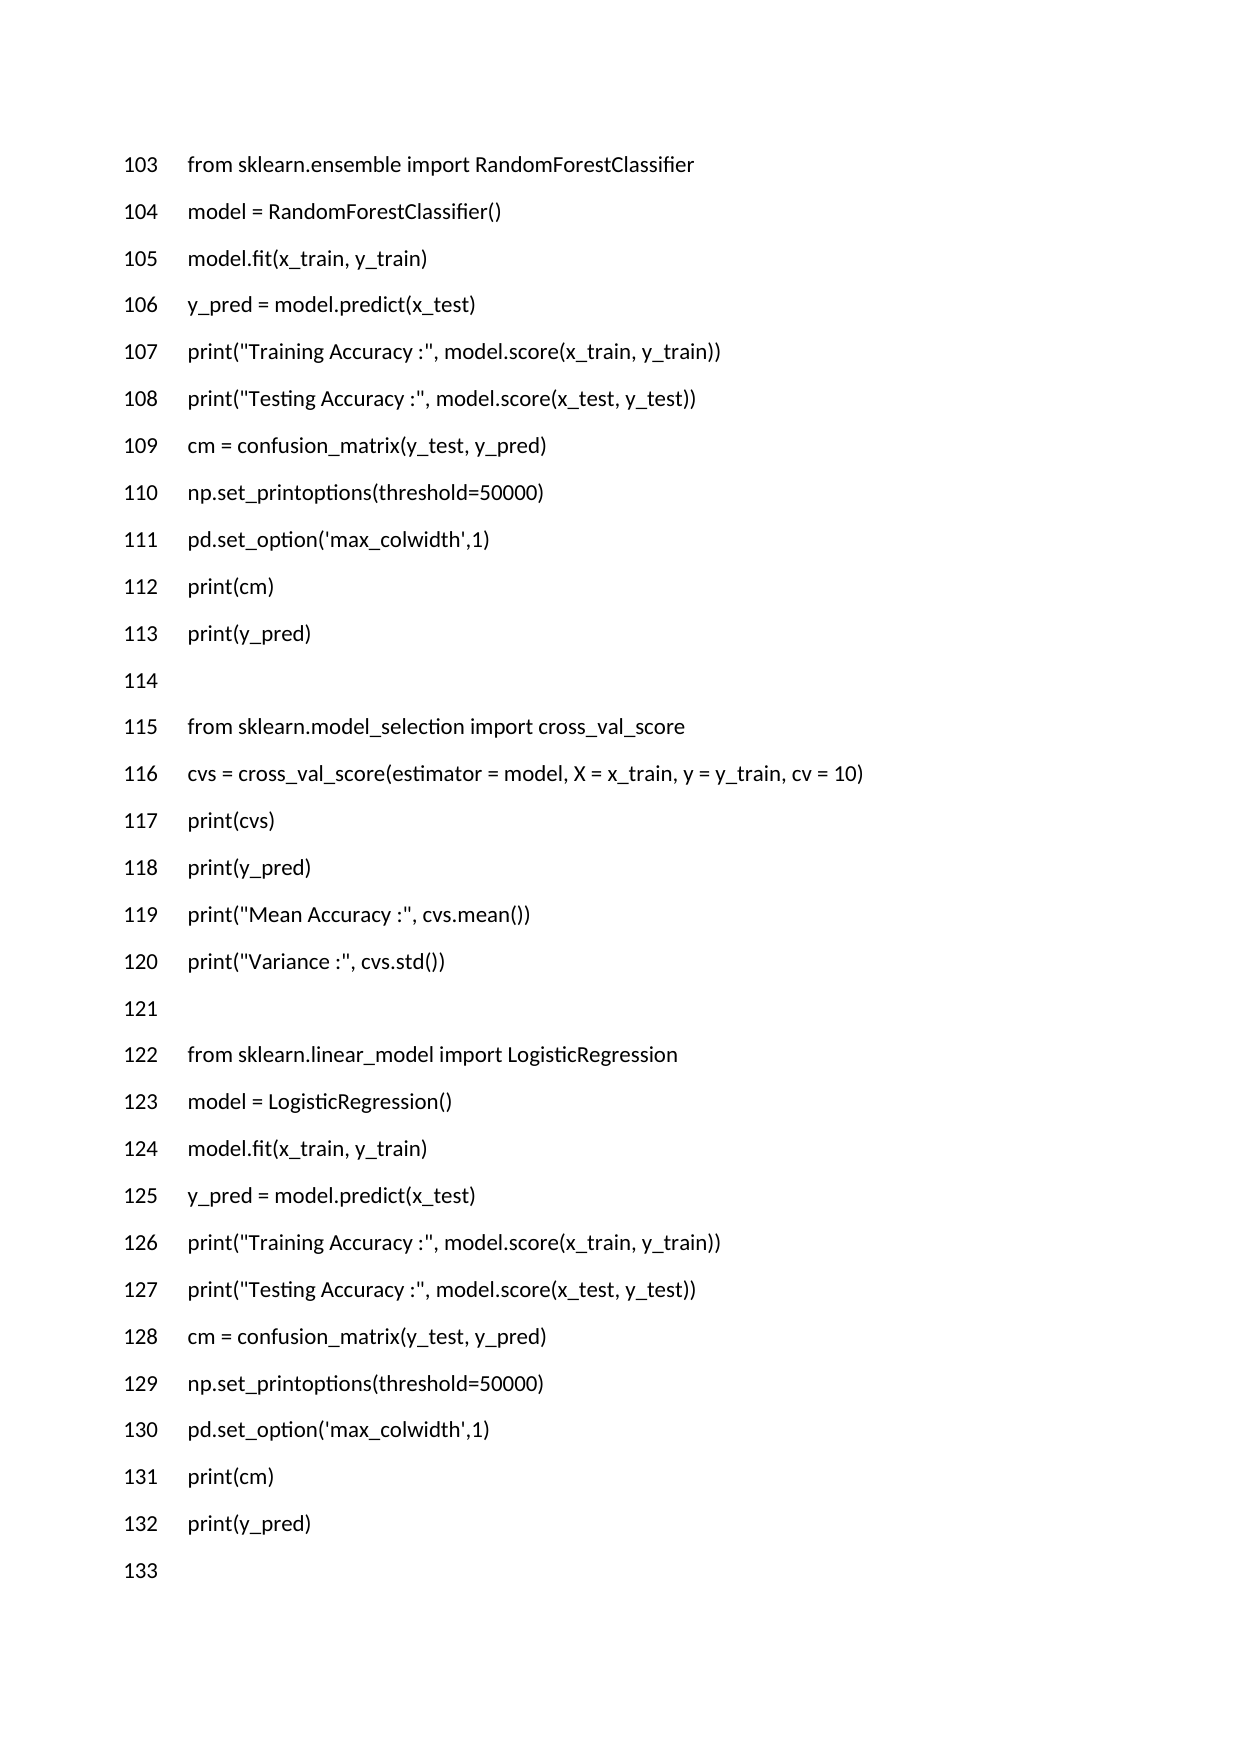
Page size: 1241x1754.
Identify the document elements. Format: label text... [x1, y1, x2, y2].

text y_pred = model.predict(x_test) [187, 1181, 1053, 1209]
text print("Training Accuracy :", model.score(x_train, y_train)) [187, 337, 1053, 366]
text print(y_pred) [187, 853, 1053, 881]
text y_pred = model.predict(x_test) [187, 291, 1053, 319]
text pd.set_option('max_colwidth',1) [187, 1416, 1053, 1444]
text print("Variance :", cvs.std()) [187, 947, 1053, 975]
text print(cvs) [187, 806, 1053, 834]
text from sklearn.linear_model import LogisticRegression [187, 1041, 1053, 1069]
text print("Testing Accuracy :", model.score(x_test, y_test)) [187, 384, 1053, 412]
text cvs = cross_val_score(estimator = model, X = x_train, y = y_train, cv = 10) [187, 759, 1053, 787]
text print("Training Accuracy :", model.score(x_train, y_train)) [187, 1228, 1053, 1256]
text cm = confusion_matrix(y_test, y_pred) [187, 431, 1053, 459]
text print(y_pred) [187, 619, 1053, 647]
text print(y_pred) [187, 1509, 1053, 1537]
text np.set_printoptions(threshold=50000) [187, 478, 1053, 506]
text model = RandomForestClassifier() [187, 197, 1053, 225]
text np.set_printoptions(threshold=50000) [187, 1369, 1053, 1397]
text model = LogisticRegression() [187, 1087, 1053, 1116]
text from sklearn.ensemble import RandomForestClassifier [187, 150, 1053, 178]
text print("Testing Accuracy :", model.score(x_test, y_test)) [187, 1275, 1053, 1303]
text print(cm) [187, 572, 1053, 600]
text print("Mean Accuracy :", cvs.mean()) [187, 900, 1053, 928]
text pd.set_option('max_colwidth',1) [187, 525, 1053, 553]
text model.fit(x_train, y_train) [187, 244, 1053, 272]
text model.fit(x_train, y_train) [187, 1134, 1053, 1162]
text print(cm) [187, 1462, 1053, 1491]
text cm = confusion_matrix(y_test, y_pred) [187, 1322, 1053, 1350]
text from sklearn.model_selection import cross_val_score [187, 712, 1053, 741]
